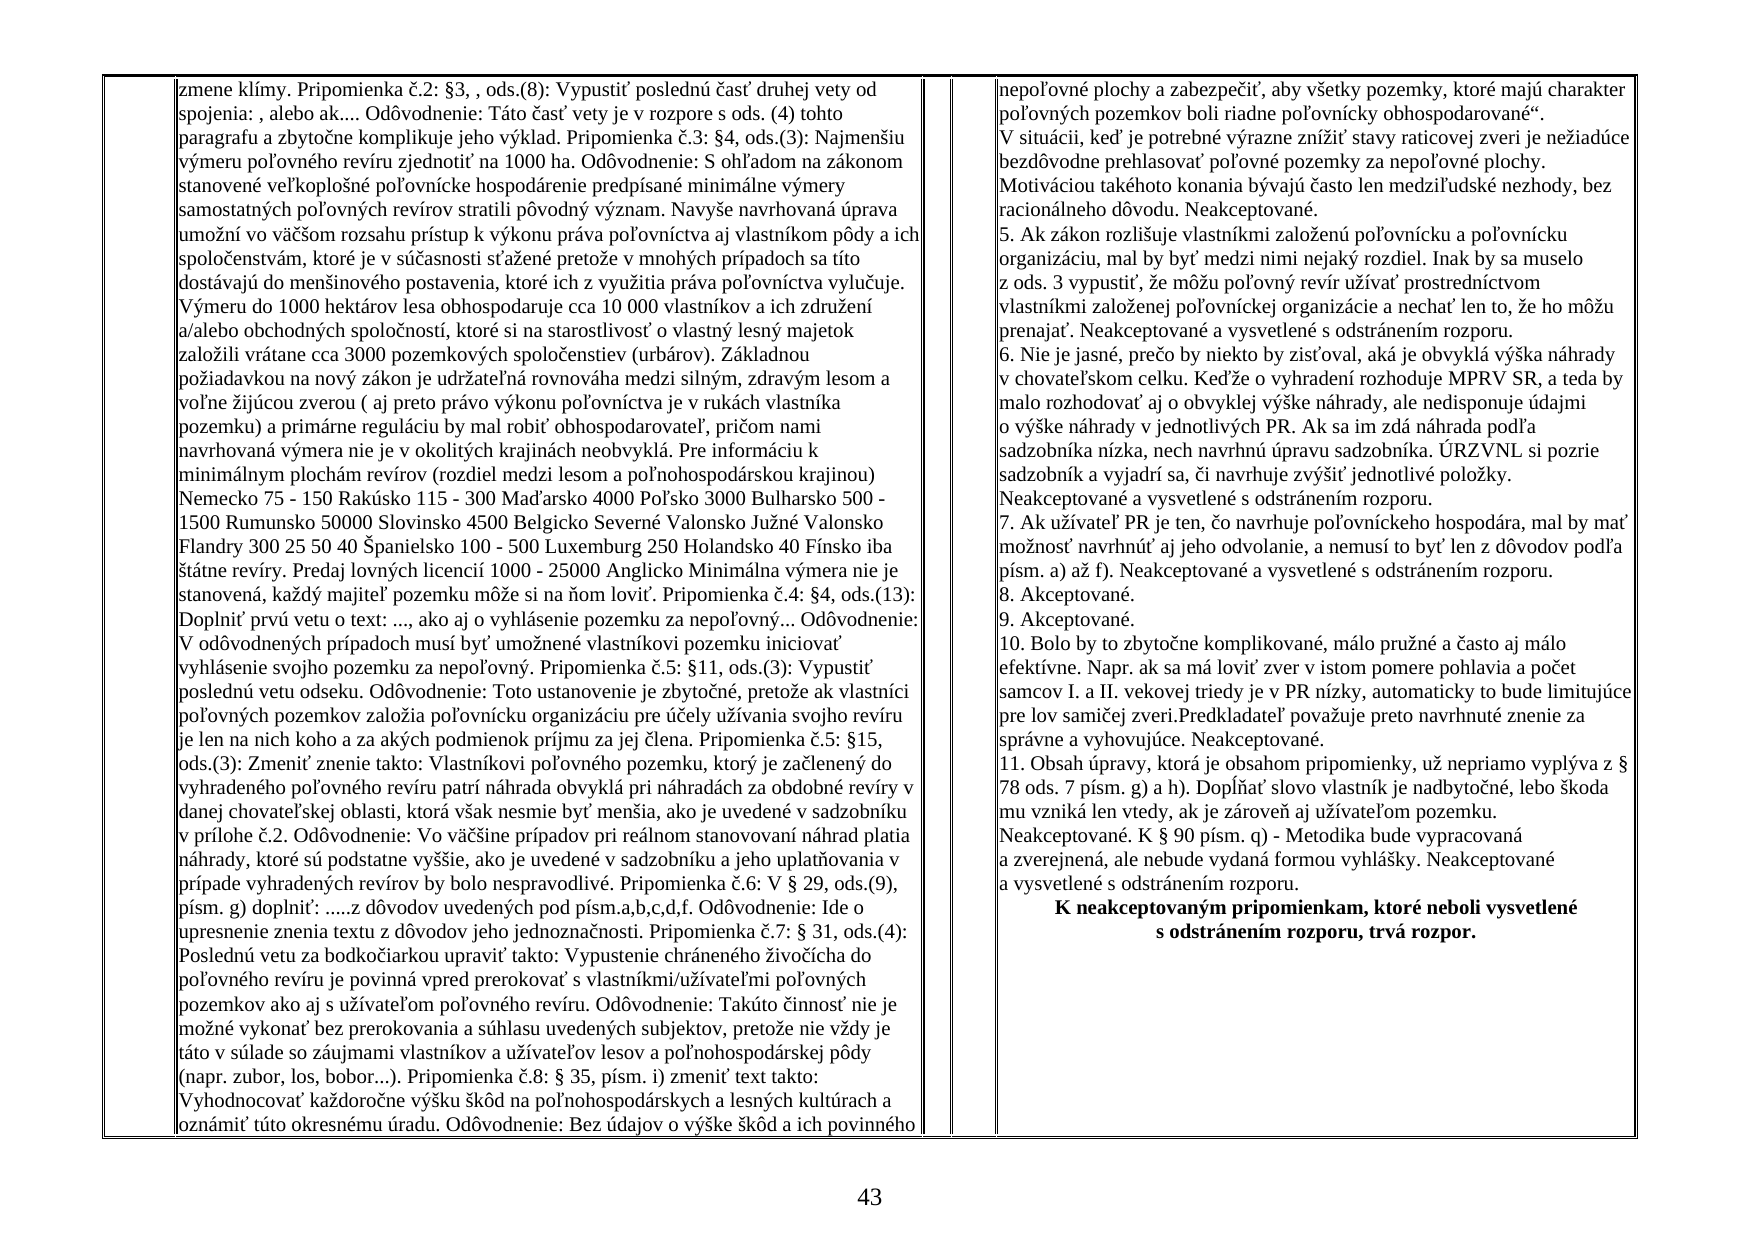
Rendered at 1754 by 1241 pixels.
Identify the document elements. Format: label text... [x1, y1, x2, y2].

table_cell ÚRZVNLS [105, 76, 176, 1136]
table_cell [176, 76, 923, 1136]
table_cell ČA [951, 77, 997, 1136]
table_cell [997, 77, 1634, 1136]
table_cell Z [923, 77, 951, 1136]
